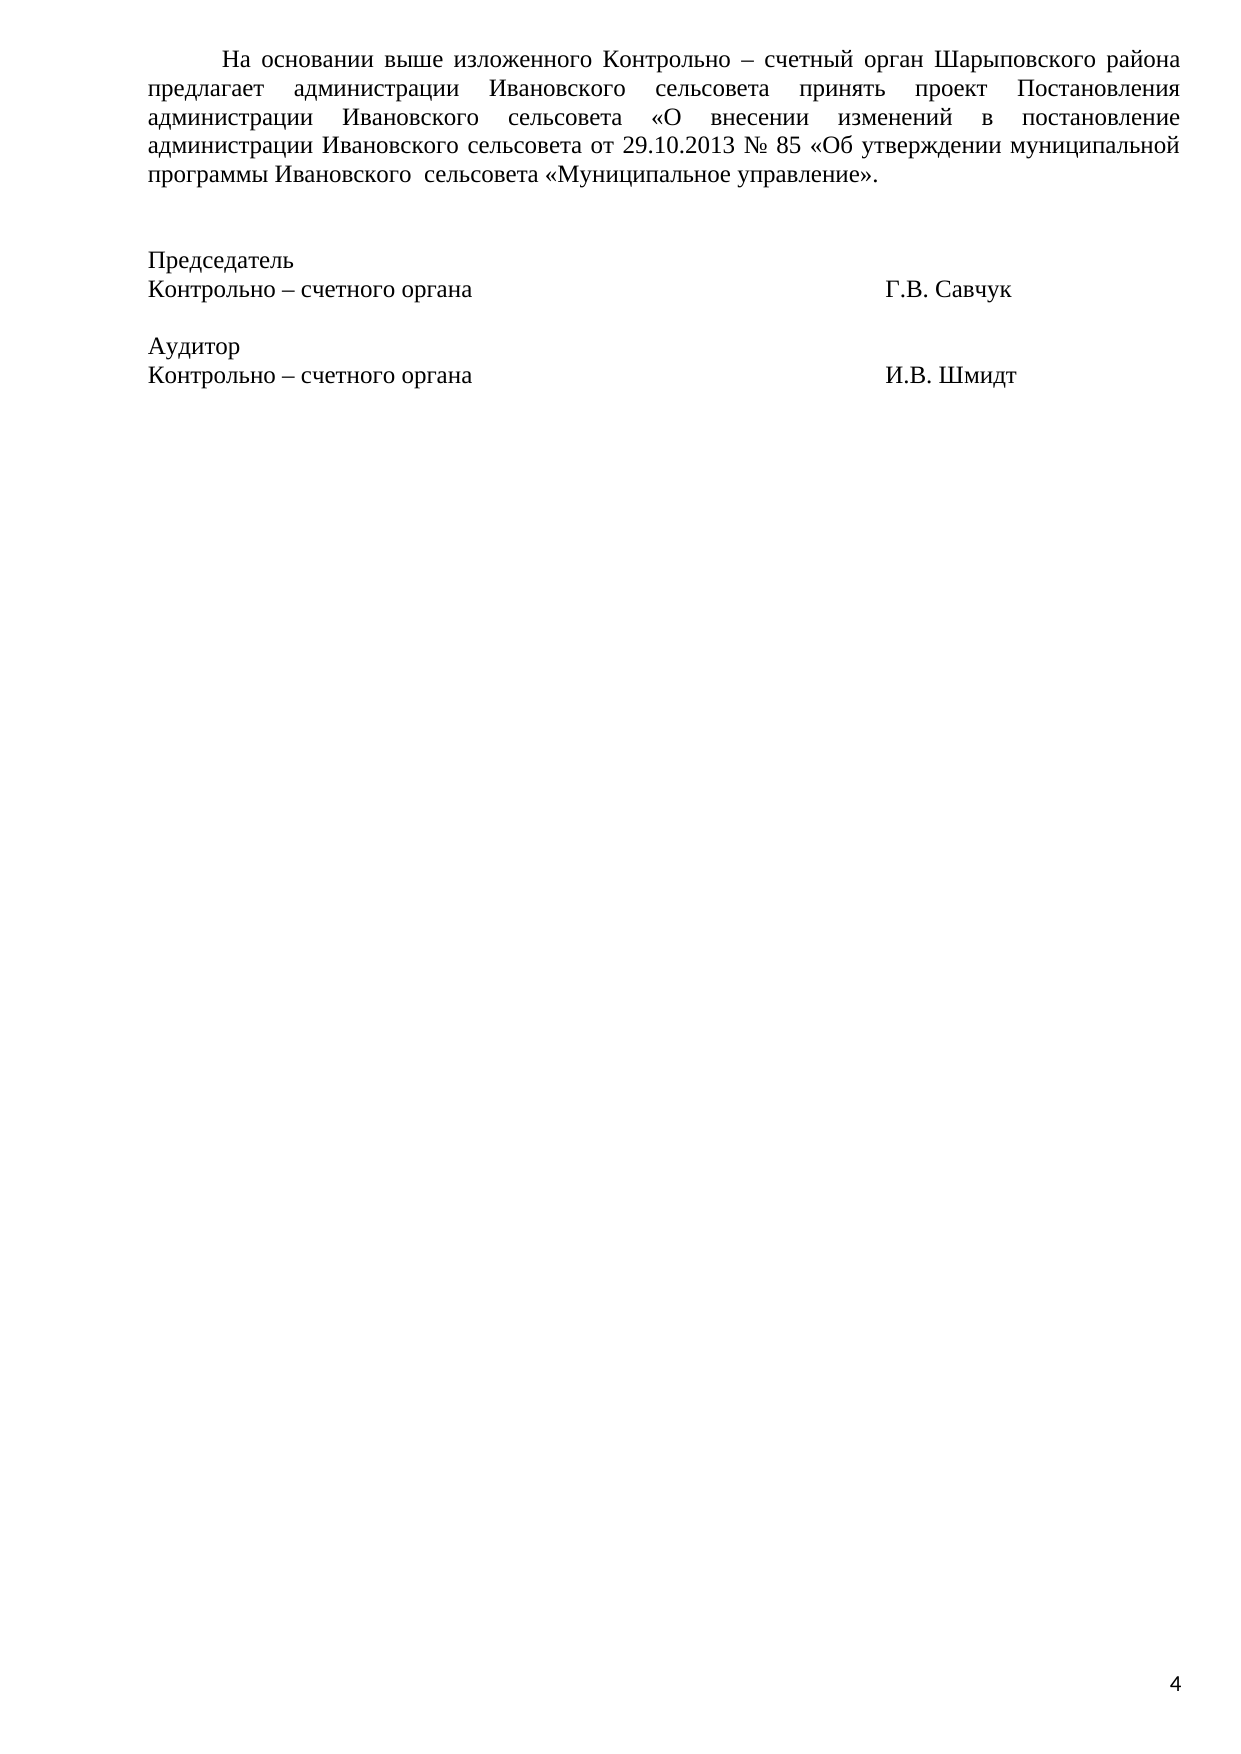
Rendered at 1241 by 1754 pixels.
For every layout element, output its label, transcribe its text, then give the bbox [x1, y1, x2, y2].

text Председатель [148, 245, 1181, 274]
text Контрольно – счетного органа Г.В. Савчук [148, 274, 1181, 302]
text Контрольно – счетного органа И.В. Шмидт [148, 360, 1181, 389]
text На основании выше изложенного Контрольно – счетный орган Шарыповского района предлагает администрации Ивановского сельсовета принять проект Постановления администрации Ивановского сельсовета «О внесении изменений в постановление администрации Ивановского сельсовета от 29.10.2013 № 85 «Об утверждении муниципальной программы Ивановского сельсовета «Муниципальное управление». [148, 44, 1181, 188]
text Аудитор [148, 331, 1181, 360]
